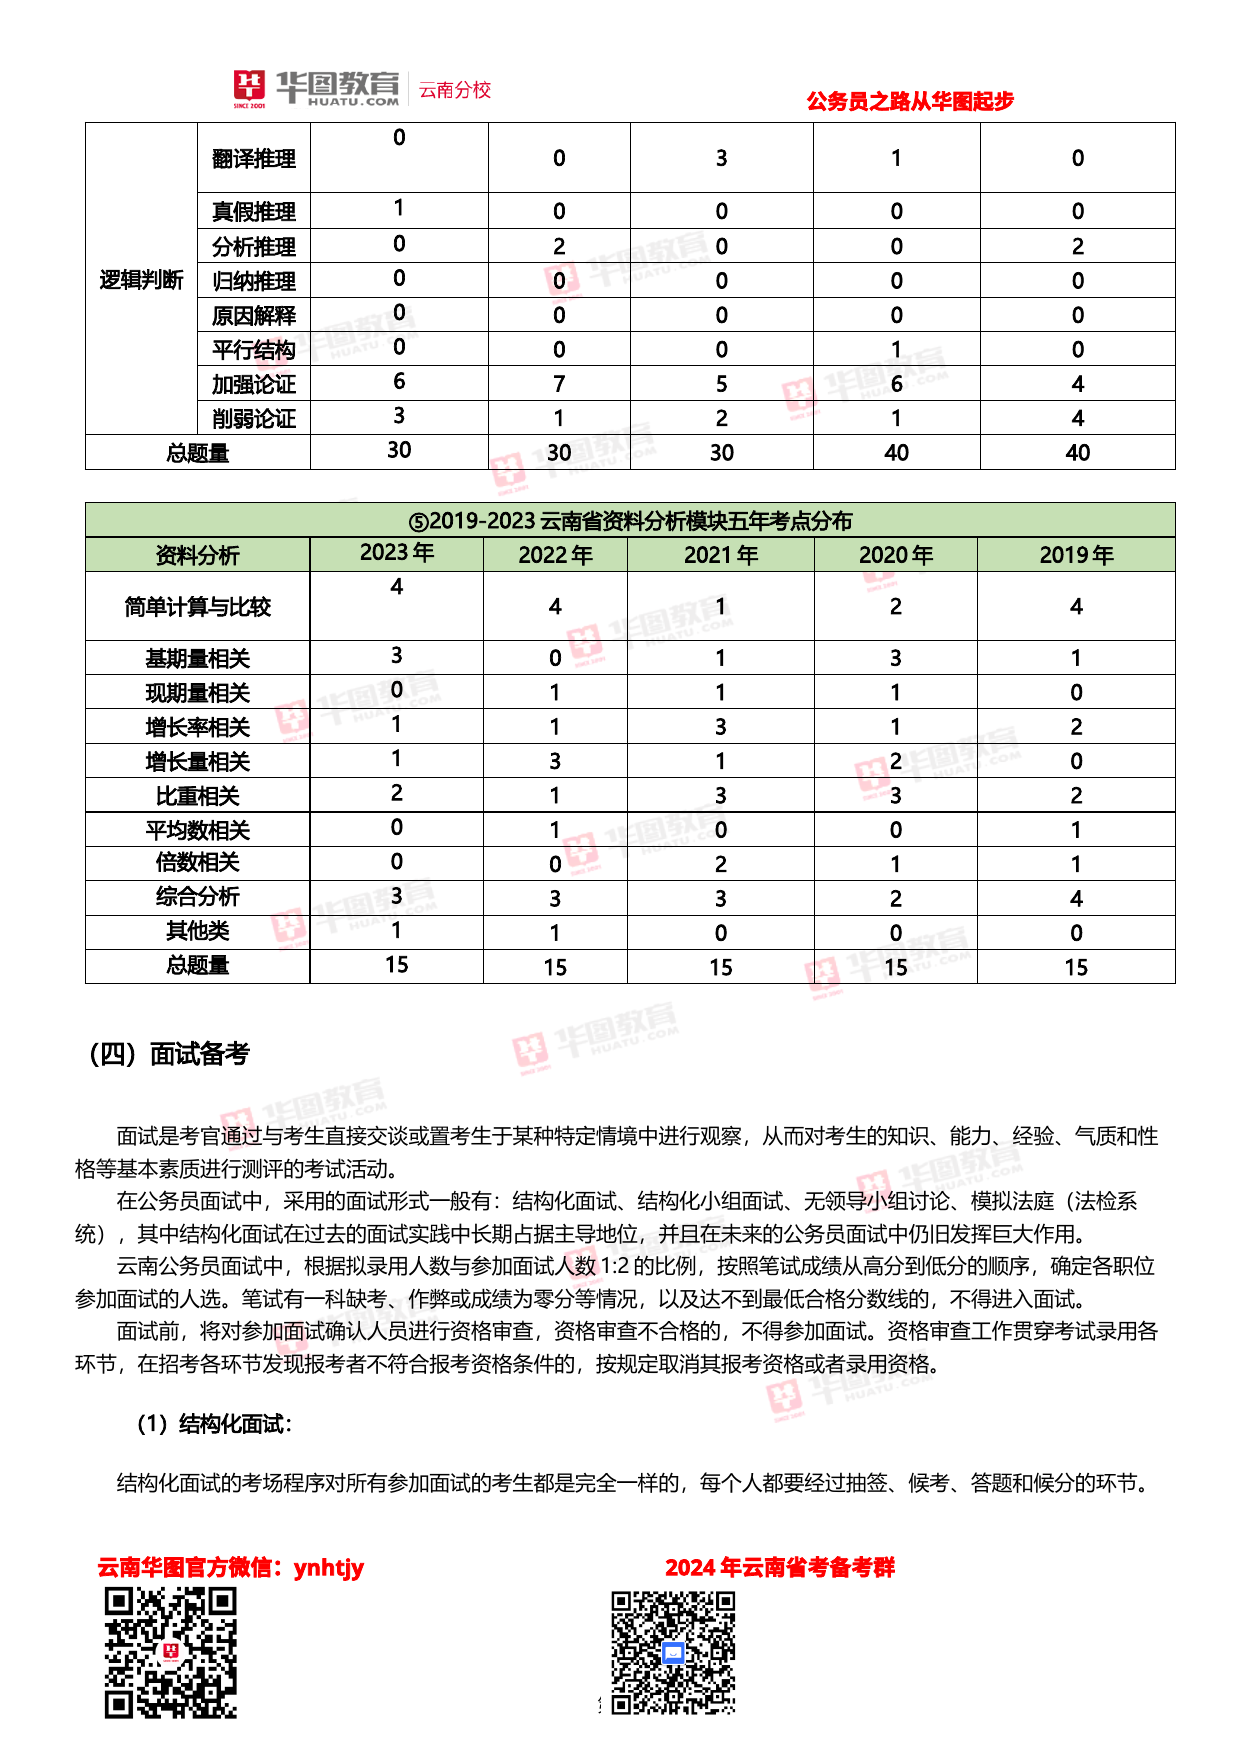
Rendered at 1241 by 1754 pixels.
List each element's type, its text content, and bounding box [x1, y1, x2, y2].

table_cell 1 [311, 193, 488, 228]
table_cell 0 [311, 332, 488, 365]
table_cell 0 [814, 229, 980, 262]
picture [98, 1580, 243, 1725]
table_cell 1 [311, 744, 483, 777]
table_cell 3 [484, 744, 627, 777]
table_cell 0 [484, 641, 627, 674]
picture [225, 61, 494, 109]
table_cell 30 [631, 435, 813, 468]
table_cell 3 [311, 641, 483, 674]
table_cell 0 [489, 123, 630, 192]
table_cell 1 [978, 813, 1175, 846]
table_cell 5 [631, 366, 813, 400]
table_cell 0 [311, 847, 483, 880]
table_cell 15 [815, 950, 977, 983]
table_cell 1 [311, 916, 483, 949]
table_cell 1 [978, 641, 1175, 674]
table_cell 倍数相关 [86, 847, 309, 880]
table_cell 7 [489, 366, 630, 400]
table_cell 削弱论证 [198, 401, 310, 434]
table_cell 0 [814, 298, 980, 331]
table_cell 1 [484, 916, 627, 949]
text 在公务员面试中，采用的面试形式一般有：结构化面试、结构化小组面试、无领导小组讨论、模拟法庭（法检系统），其中结构化面试在过去的面试实践中长期占据主导地位，并且在未来的公务员面试中仍旧发挥巨大作用。 [75, 1184, 1165, 1249]
table_cell 2 [489, 229, 630, 262]
table_header ⑤2019-2023云南省资料分析模块五年考点分布 [86, 503, 1175, 536]
table_cell 2 [981, 229, 1175, 262]
table_cell 0 [981, 193, 1175, 228]
table_cell 0 [981, 123, 1175, 192]
table_cell 0 [489, 332, 630, 365]
table_cell 1 [484, 813, 627, 846]
table_cell 0 [628, 916, 814, 949]
table_cell 15 [978, 950, 1175, 983]
table_cell 平行结构 [198, 332, 310, 365]
table_cell 基期量相关 [86, 641, 309, 674]
table_cell 3 [628, 709, 814, 743]
table_cell 40 [814, 435, 980, 468]
table_cell 1 [484, 709, 627, 743]
table_cell 4 [981, 366, 1175, 400]
table_cell 0 [814, 263, 980, 297]
table_cell 1 [815, 709, 977, 743]
table_cell 3 [628, 881, 814, 914]
table_cell 0 [489, 193, 630, 228]
text 面试前，将对参加面试确认人员进行资格审查，资格审查不合格的，不得参加面试。资格审查工作贯穿考试录用各环节，在招考各环节发现报考者不符合报考资格条件的，按规定取消其报考资格或者录用资格。 [75, 1314, 1165, 1379]
table_cell 2 [815, 881, 977, 914]
table_cell 15 [484, 950, 627, 983]
table_cell 6 [311, 366, 488, 400]
table_cell 1 [628, 641, 814, 674]
table_cell 30 [311, 435, 488, 468]
table_cell 真假推理 [198, 193, 310, 228]
table_cell 1 [814, 123, 980, 192]
table_cell 3 [815, 641, 977, 674]
table_cell 1 [815, 675, 977, 708]
table_cell 资料分析 [86, 538, 309, 571]
table_cell 3 [815, 778, 977, 811]
table_cell 2 [311, 778, 483, 811]
table_cell 现期量相关 [86, 675, 309, 708]
table_cell 30 [489, 435, 630, 468]
table_cell 0 [489, 298, 630, 331]
table_cell 0 [815, 916, 977, 949]
table_cell 3 [484, 881, 627, 914]
subtitle （四）面试备考 [75, 1020, 1165, 1085]
table_cell 1 [815, 847, 977, 880]
table_cell 0 [631, 193, 813, 228]
subtitle （1）结构化面试： [75, 1406, 1165, 1439]
table_cell 0 [311, 229, 488, 262]
table_cell 1 [489, 401, 630, 434]
table_cell 0 [631, 332, 813, 365]
table_cell 增长率相关 [86, 709, 309, 743]
table_cell 总题量 [86, 950, 309, 983]
table_cell 15 [311, 950, 483, 983]
table_cell 4 [981, 401, 1175, 434]
table_cell 简单计算与比较 [86, 572, 309, 639]
table_cell 1 [978, 847, 1175, 880]
table_cell 0 [981, 298, 1175, 331]
table_cell 1 [628, 572, 814, 639]
table_cell 40 [981, 435, 1175, 468]
table_cell 逻辑判断 [86, 123, 197, 434]
table_cell 4 [978, 572, 1175, 639]
table_cell 加强论证 [198, 366, 310, 400]
table_cell 0 [311, 813, 483, 846]
table_cell 4 [484, 572, 627, 639]
table_cell 2020年 [815, 538, 977, 571]
table_cell 2 [978, 778, 1175, 811]
table_cell 0 [628, 813, 814, 846]
table_cell 6 [814, 366, 980, 400]
table_cell 翻译推理 [198, 123, 310, 192]
table_cell 归纳推理 [198, 263, 310, 297]
table_cell 分析推理 [198, 229, 310, 262]
table_cell 1 [814, 401, 980, 434]
table_cell 2 [978, 709, 1175, 743]
table_cell 2 [631, 401, 813, 434]
table_cell 0 [631, 298, 813, 331]
table_cell 0 [814, 193, 980, 228]
table_cell 2 [815, 572, 977, 639]
table_cell 0 [978, 675, 1175, 708]
table_cell 15 [628, 950, 814, 983]
table_cell 0 [489, 263, 630, 297]
table_cell 1 [484, 675, 627, 708]
table_cell 原因解释 [198, 298, 310, 331]
table_cell 2 [628, 847, 814, 880]
table_cell 0 [981, 263, 1175, 297]
table_cell 0 [484, 847, 627, 880]
table_cell 0 [981, 332, 1175, 365]
table_cell 2023年 [311, 538, 483, 571]
table_cell 4 [311, 572, 483, 639]
table_cell 1 [484, 778, 627, 811]
table_cell 比重相关 [86, 778, 309, 811]
text 云南公务员面试中，根据拟录用人数与参加面试人数1:2的比例，按照笔试成绩从高分到低分的顺序，确定各职位参加面试的人选。笔试有一科缺考、作弊或成绩为零分等情况，以及达不到最低合格分数线的，不得进入面试。 [75, 1249, 1165, 1314]
table_cell 0 [311, 675, 483, 708]
table_cell 增长量相关 [86, 744, 309, 777]
table_cell 3 [311, 881, 483, 914]
table_cell 1 [628, 675, 814, 708]
table_cell 2019年 [978, 538, 1175, 571]
table_cell 0 [978, 744, 1175, 777]
table_cell 0 [978, 916, 1175, 949]
table_cell 2 [815, 744, 977, 777]
table_cell 3 [631, 123, 813, 192]
table_cell 其他类 [86, 916, 309, 949]
table_cell 总题量 [86, 435, 310, 468]
table_cell 0 [311, 123, 488, 192]
table_cell 0 [631, 263, 813, 297]
table_cell 4 [978, 881, 1175, 914]
table_cell 3 [311, 401, 488, 434]
table_cell 0 [631, 229, 813, 262]
table_cell 综合分析 [86, 881, 309, 914]
table_cell 1 [814, 332, 980, 365]
table_cell 2021年 [628, 538, 814, 571]
table_cell 0 [311, 263, 488, 297]
picture [601, 1580, 746, 1725]
table_cell 0 [815, 813, 977, 846]
table_cell 平均数相关 [86, 813, 309, 846]
text 结构化面试的考场程序对所有参加面试的考生都是完全一样的，每个人都要经过抽签、候考、答题和候分的环节。 [75, 1466, 1165, 1498]
table_cell 3 [628, 778, 814, 811]
table_cell 1 [311, 709, 483, 743]
table_cell 1 [628, 744, 814, 777]
text 面试是考官通过与考生直接交谈或置考生于某种特定情境中进行观察，从而对考生的知识、能力、经验、气质和性格等基本素质进行测评的考试活动。 [75, 1119, 1165, 1184]
table_cell 2022年 [484, 538, 627, 571]
table_cell 0 [311, 298, 488, 331]
